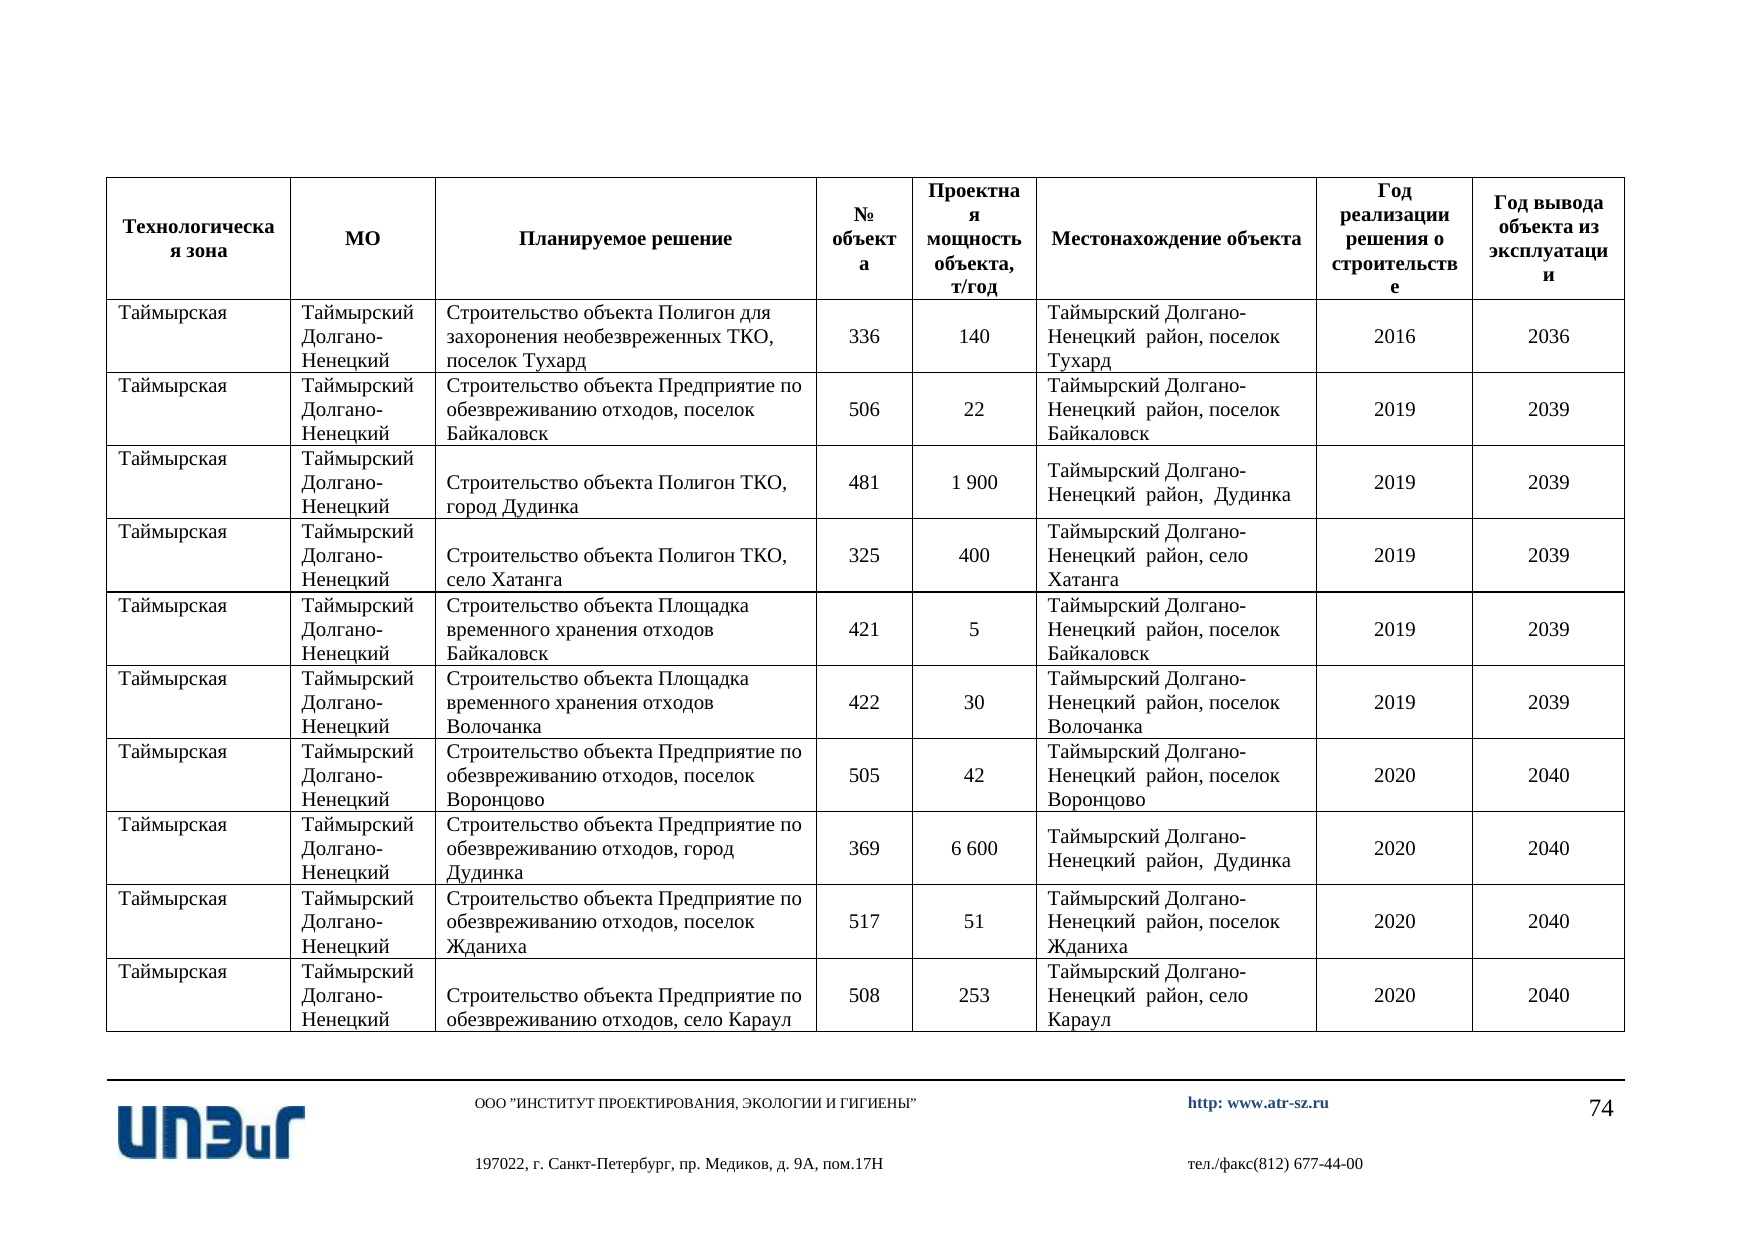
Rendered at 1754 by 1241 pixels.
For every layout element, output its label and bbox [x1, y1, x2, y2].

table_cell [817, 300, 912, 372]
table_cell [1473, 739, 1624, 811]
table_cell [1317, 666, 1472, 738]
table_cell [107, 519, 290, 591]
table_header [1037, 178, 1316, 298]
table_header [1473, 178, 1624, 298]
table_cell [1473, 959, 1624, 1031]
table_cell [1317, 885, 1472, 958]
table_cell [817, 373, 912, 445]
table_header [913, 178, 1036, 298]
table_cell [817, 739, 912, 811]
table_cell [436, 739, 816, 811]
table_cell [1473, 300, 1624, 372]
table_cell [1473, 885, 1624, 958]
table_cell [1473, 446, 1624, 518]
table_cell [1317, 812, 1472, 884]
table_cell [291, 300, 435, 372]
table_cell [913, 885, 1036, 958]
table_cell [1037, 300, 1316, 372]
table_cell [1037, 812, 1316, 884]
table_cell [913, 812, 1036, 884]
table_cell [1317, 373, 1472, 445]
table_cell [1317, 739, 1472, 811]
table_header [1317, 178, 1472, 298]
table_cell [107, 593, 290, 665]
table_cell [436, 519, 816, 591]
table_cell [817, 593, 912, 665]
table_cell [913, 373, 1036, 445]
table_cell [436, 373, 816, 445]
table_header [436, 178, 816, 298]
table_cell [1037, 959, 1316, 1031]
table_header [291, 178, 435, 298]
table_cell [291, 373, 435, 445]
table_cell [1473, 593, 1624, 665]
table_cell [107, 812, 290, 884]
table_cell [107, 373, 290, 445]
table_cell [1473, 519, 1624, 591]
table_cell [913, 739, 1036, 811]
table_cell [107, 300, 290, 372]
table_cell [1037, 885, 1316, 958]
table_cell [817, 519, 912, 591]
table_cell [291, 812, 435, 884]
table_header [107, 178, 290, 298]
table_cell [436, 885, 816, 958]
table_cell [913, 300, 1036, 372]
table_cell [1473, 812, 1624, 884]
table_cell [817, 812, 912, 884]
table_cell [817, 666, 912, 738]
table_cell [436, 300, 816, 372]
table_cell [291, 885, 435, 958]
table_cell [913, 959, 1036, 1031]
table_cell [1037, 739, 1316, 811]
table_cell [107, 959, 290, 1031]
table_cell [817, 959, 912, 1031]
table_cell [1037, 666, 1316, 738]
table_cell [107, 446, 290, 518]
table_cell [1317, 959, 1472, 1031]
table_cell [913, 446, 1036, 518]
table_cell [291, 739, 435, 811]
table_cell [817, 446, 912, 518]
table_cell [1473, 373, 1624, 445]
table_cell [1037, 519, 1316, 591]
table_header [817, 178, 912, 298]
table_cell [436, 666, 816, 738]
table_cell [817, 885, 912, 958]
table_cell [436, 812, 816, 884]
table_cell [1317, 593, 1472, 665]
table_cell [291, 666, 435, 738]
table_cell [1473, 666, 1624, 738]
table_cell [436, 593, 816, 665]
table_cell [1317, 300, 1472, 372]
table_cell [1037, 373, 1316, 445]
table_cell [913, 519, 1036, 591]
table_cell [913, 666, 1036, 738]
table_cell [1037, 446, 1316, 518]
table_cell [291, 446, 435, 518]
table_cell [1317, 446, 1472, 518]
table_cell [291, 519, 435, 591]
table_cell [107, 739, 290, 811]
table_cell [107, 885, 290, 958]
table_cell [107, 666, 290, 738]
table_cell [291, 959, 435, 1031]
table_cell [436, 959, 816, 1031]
picture [118, 1106, 305, 1159]
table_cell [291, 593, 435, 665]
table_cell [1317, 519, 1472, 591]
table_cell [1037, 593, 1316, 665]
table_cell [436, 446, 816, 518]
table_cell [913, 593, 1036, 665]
